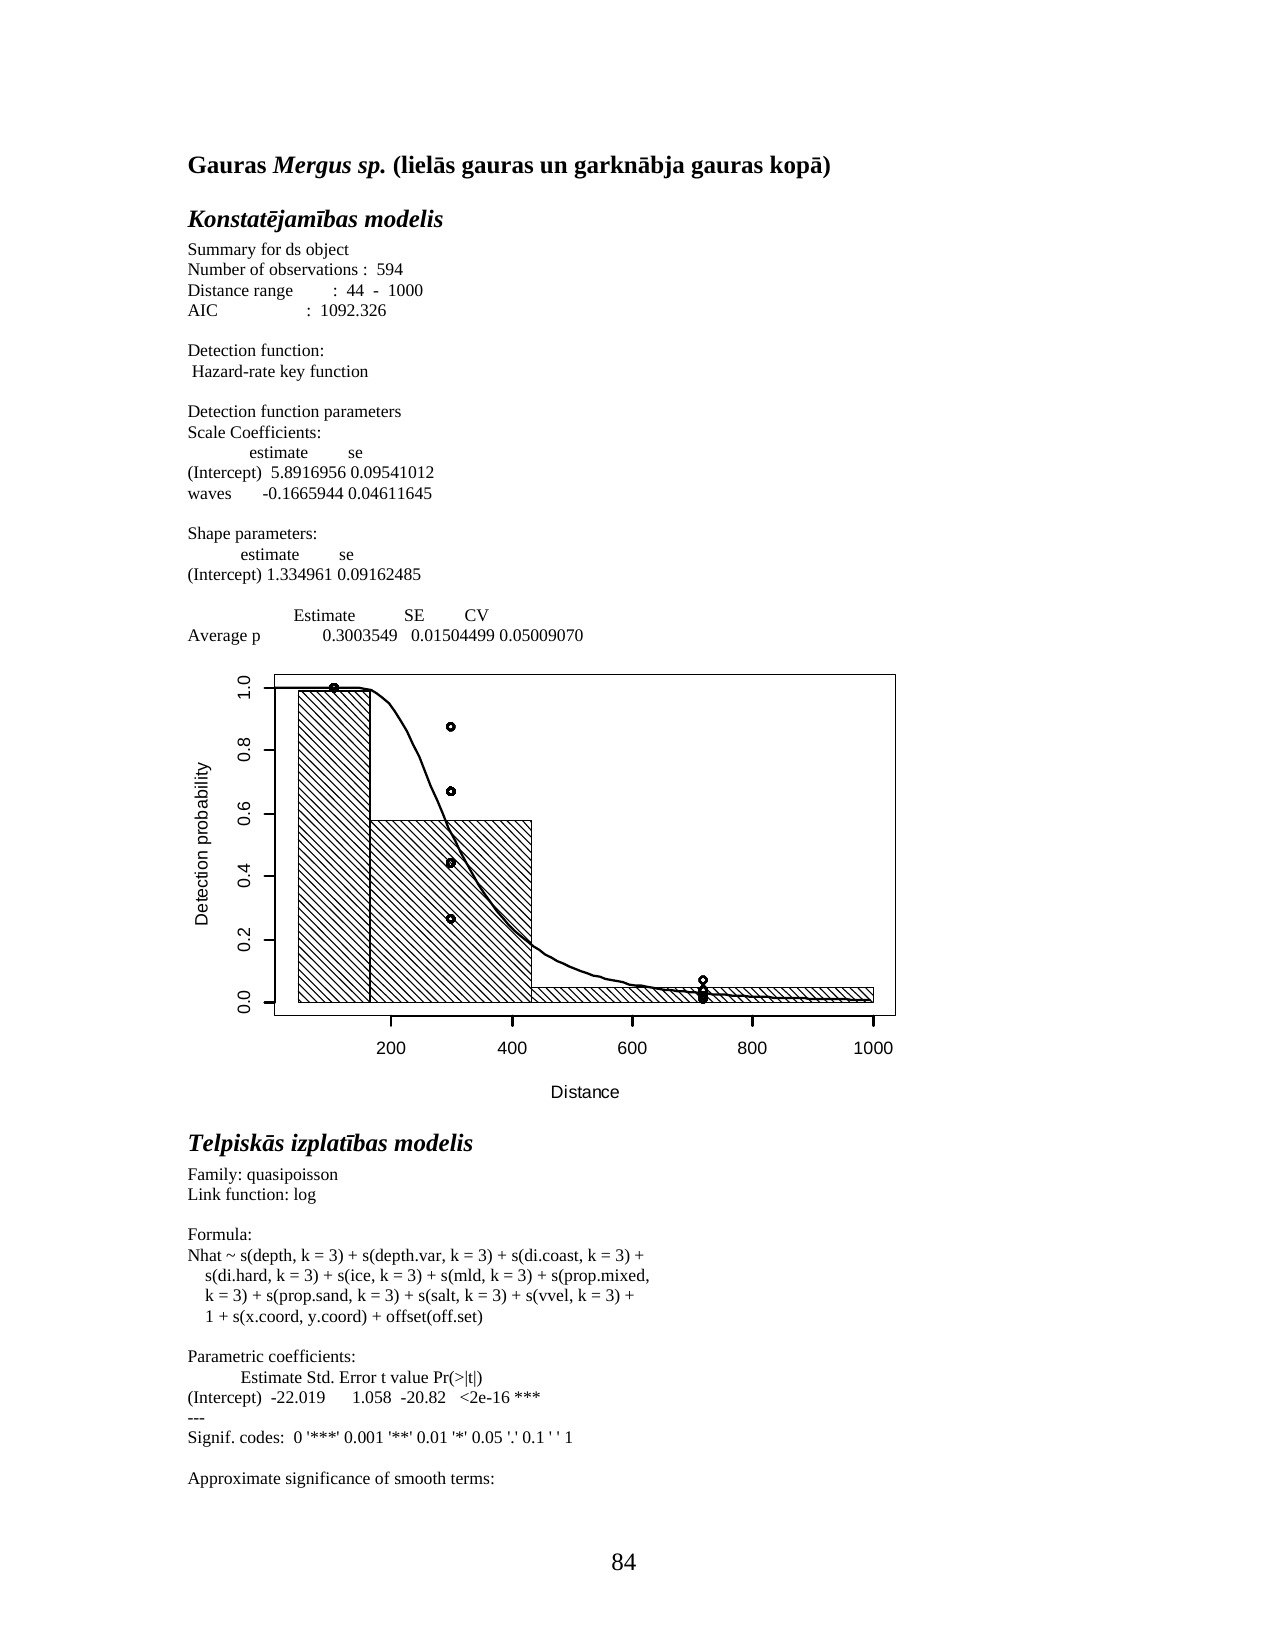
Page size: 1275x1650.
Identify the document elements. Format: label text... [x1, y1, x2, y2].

list Detection function parameters [187, 401, 1088, 422]
list Shape parameters: [187, 523, 1088, 543]
list (Intercept) 1.334961 0.09162485 [187, 564, 1088, 584]
list Summary for ds object [187, 239, 1088, 259]
text Nhat ~ s(depth, k = 3) + s(depth.var, k = 3) + s(di.coast, k = 3) + [187, 1244, 1088, 1265]
text Family: quasipoisson [187, 1163, 1088, 1184]
list Scale Coefficients: [187, 422, 1088, 442]
list Average p 0.3003549 0.01504499 0.05009070 [187, 625, 1088, 645]
list Distance range : 44 - 1000 [187, 279, 1088, 300]
text Approximate significance of smooth terms: [187, 1468, 1088, 1488]
list Estimate SE CV [187, 604, 1088, 625]
list Detection function: [187, 340, 1088, 361]
list estimate se [187, 543, 1088, 564]
text 1 + s(x.coord, y.coord) + offset(off.set) [187, 1306, 1088, 1326]
list AIC : 1092.326 [187, 300, 1088, 320]
text (Intercept) -22.019 1.058 -20.82 <2e-16 *** [187, 1387, 1088, 1407]
subtitle Gauras Mergus sp. (lielās gauras un garknābja gauras kopā) [187, 150, 1088, 179]
text --- [187, 1407, 1088, 1427]
text Parametric coefficients: [187, 1346, 1088, 1366]
text Link function: log [187, 1184, 1088, 1204]
list waves -0.1665944 0.04611645 [187, 482, 1088, 503]
text Estimate Std. Error t value Pr(>|t|) [187, 1366, 1088, 1387]
text Signif. codes: 0 '***' 0.001 '**' 0.01 '*' 0.05 '.' 0.1 ' ' 1 [187, 1427, 1088, 1448]
subtitle Telpiskās izplatības modelis [187, 1128, 1088, 1157]
text k = 3) + s(prop.sand, k = 3) + s(salt, k = 3) + s(vvel, k = 3) + [187, 1285, 1088, 1306]
text Formula: [187, 1224, 1088, 1244]
list Number of observations : 594 [187, 259, 1088, 279]
text s(di.hard, k = 3) + s(ice, k = 3) + s(mld, k = 3) + s(prop.mixed, [187, 1265, 1088, 1285]
list (Intercept) 5.8916956 0.09541012 [187, 462, 1088, 482]
list Hazard-rate key function [187, 361, 1088, 381]
list estimate se [187, 442, 1088, 462]
subtitle Konstatējamības modelis [187, 204, 1088, 232]
